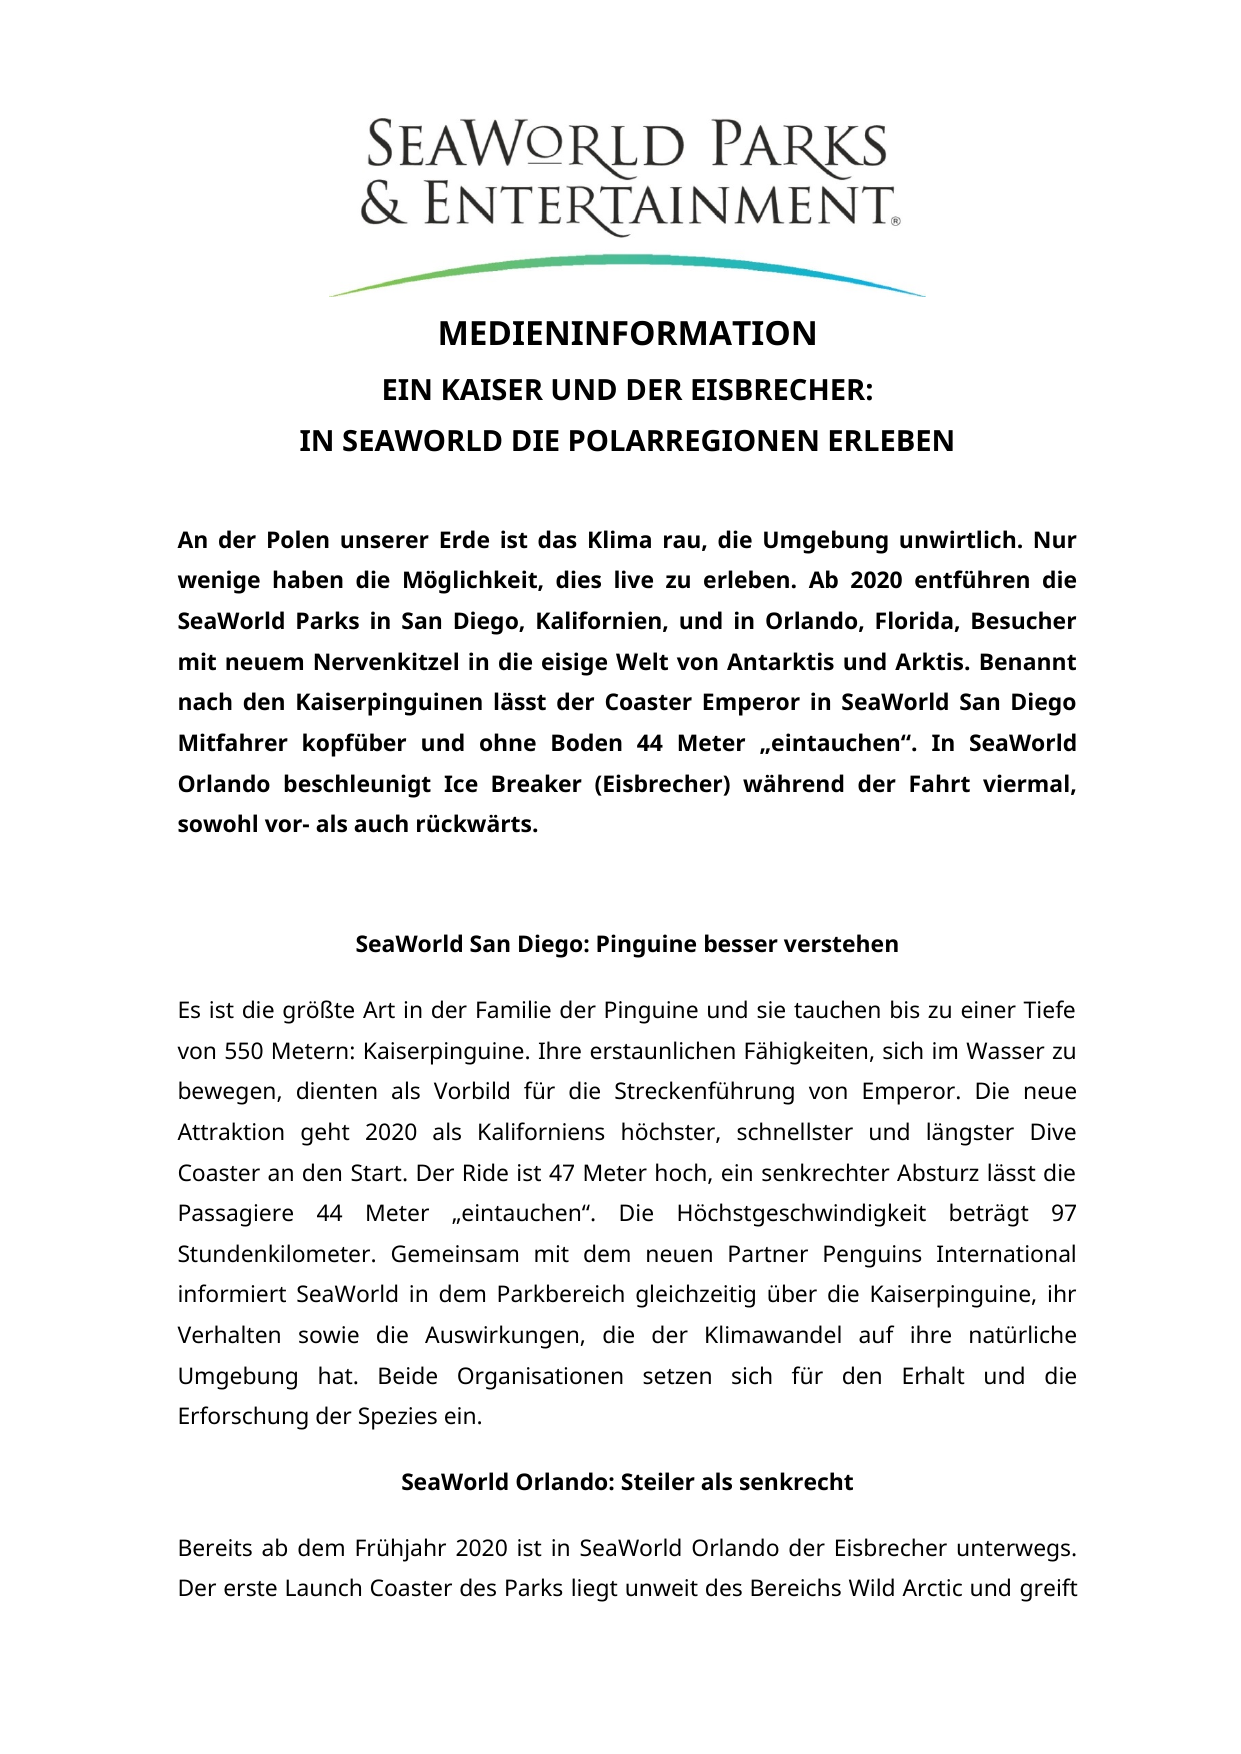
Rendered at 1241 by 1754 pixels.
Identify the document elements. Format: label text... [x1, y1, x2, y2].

text An der Polen unserer Erde ist das Klima rau, die Umgebung unwirtlich. Nur wenige haben die Möglichkeit, dies live zu erleben. Ab 2020 entführen die SeaWorld Parks in San Diego, Kalifornien, und in Orlando, Florida, Besucher mit neuem Nervenkitzel in die eisige Welt von Antarktis und Arktis. Benannt nach den Kaiserpinguinen lässt der Coaster Emperor in SeaWorld San Diego Mitfahrer kopfüber und ohne Boden 44 Meter „eintauchen“. In SeaWorld Orlando beschleunigt Ice Breaker (Eisbrecher) während der Fahrt viermal, sowohl vor- als auch rückwärts. [177, 524, 1078, 839]
title MEDIENINFORMATION [177, 310, 1078, 356]
text SeaWorld San Diego: Pinguine besser verstehen [177, 928, 1078, 959]
text Es ist die größte Art in der Familie der Pinguine und sie tauchen bis zu einer Tiefe von 550 Metern: Kaiserpinguine. Ihre erstaunlichen Fähigkeiten, sich im Wasser zu bewegen, dienten als Vorbild für die Streckenführung von Emperor. Die neue Attraktion geht 2020 als Kaliforniens höchster, schnellster und längster Dive Coaster an den Start. Der Ride ist 47 Meter hoch, ein senkrechter Absturz lässt die Passagiere 44 Meter „eintauchen“. Die Höchstgeschwindigkeit beträgt 97 Stundenkilometer. Gemeinsam mit dem neuen Partner Penguins International informiert SeaWorld in dem Parkbereich gleichzeitig über die Kaiserpinguine, ihr Verhalten sowie die Auswirkungen, die der Klimawandel auf ihre natürliche Umgebung hat. Beide Organisationen setzen sich für den Erhalt und die Erforschung der Spezies ein. [177, 994, 1078, 1431]
text SeaWorld Orlando: Steiler als senkrecht [177, 1466, 1078, 1497]
title IN SEAWORLD DIE POLARREGIONEN ERLEBEN [177, 421, 1078, 460]
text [177, 1531, 1078, 1603]
title EIN KAISER UND DER EISBRECHER: [177, 369, 1078, 409]
picture [329, 118, 926, 297]
